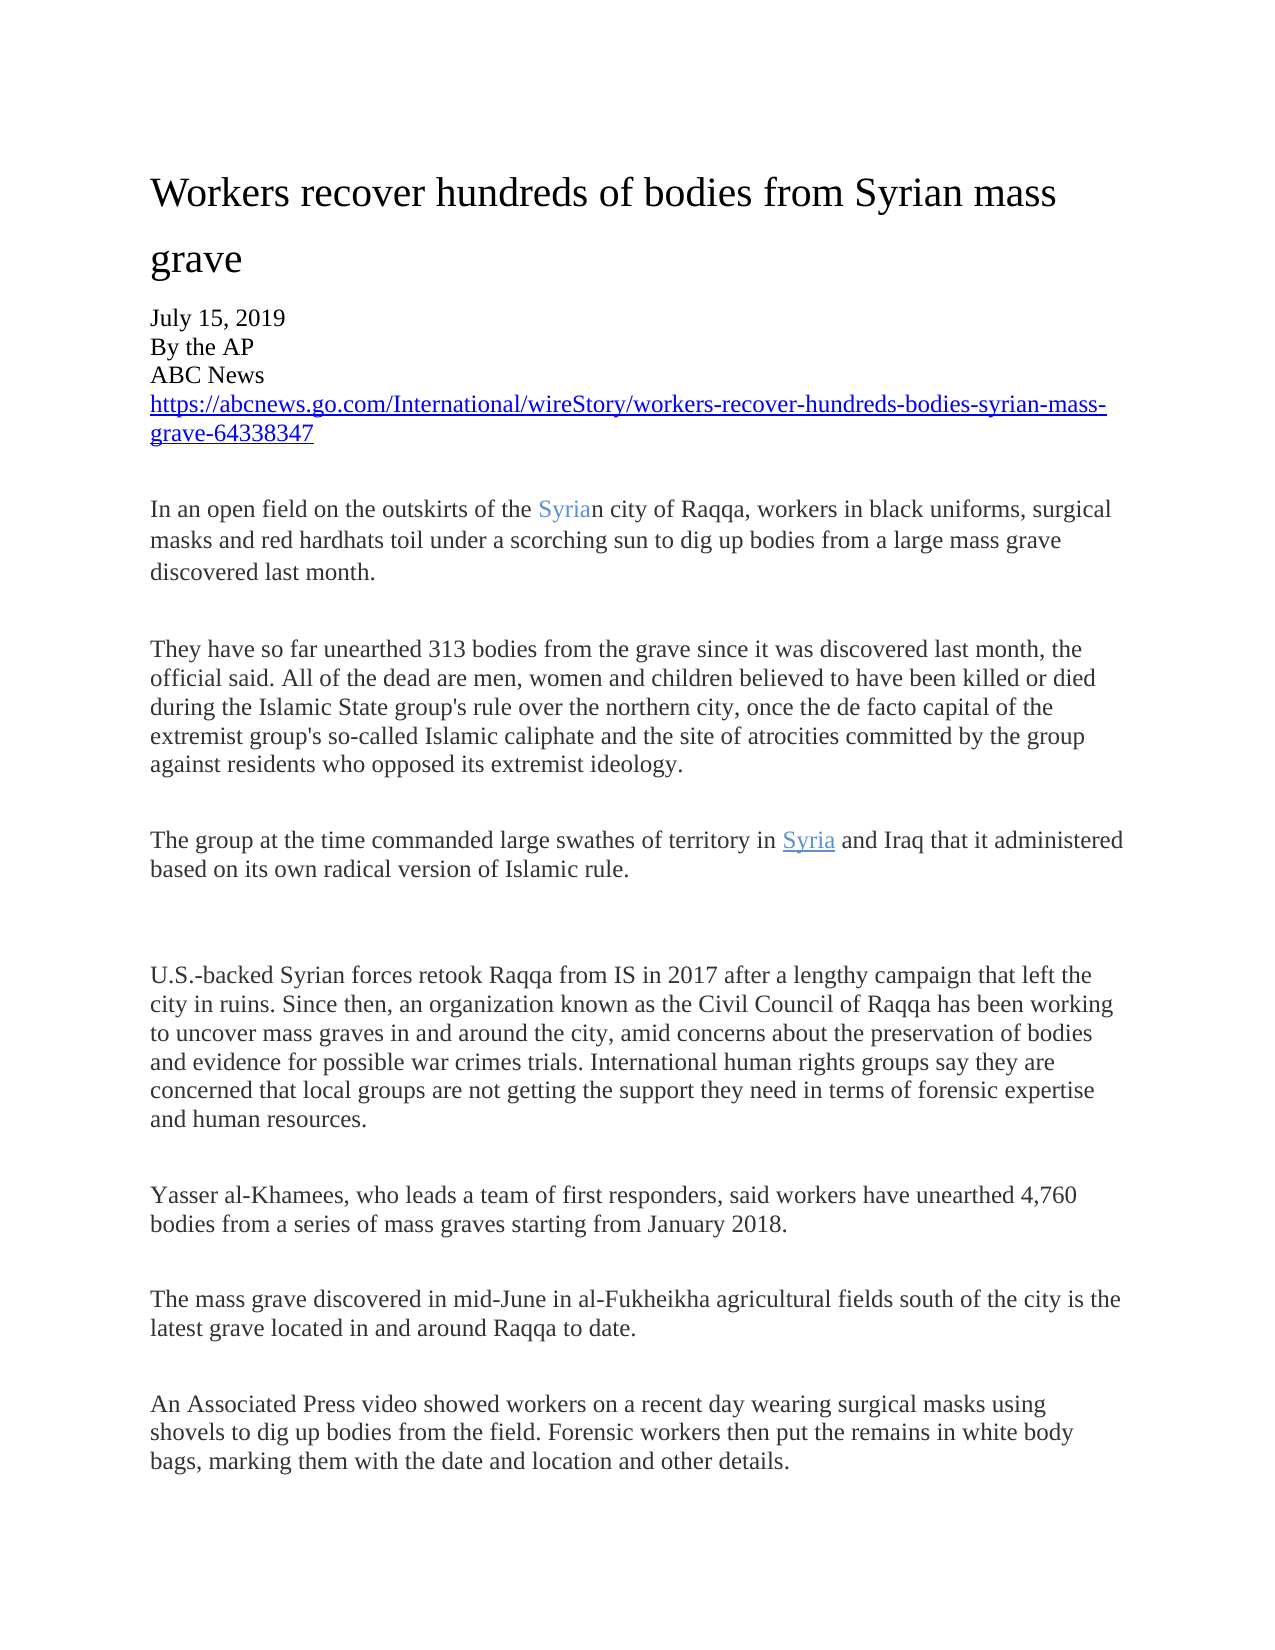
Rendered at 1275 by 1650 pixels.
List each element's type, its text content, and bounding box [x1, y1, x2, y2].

text ABC News [150, 361, 1125, 389]
text https://abcnews.go.com/International/wireStory/workers-recover-hundreds-bodies-syrian-mass-grave-64338347 [150, 389, 1125, 447]
text In an open field on the outskirts of the Syrian city of Raqqa, workers in black uniforms, surgical masks and red hardhats toil under a scorching sun to dig up bodies from a large mass grave discovered last month. [150, 494, 1125, 585]
text Yasser al-Khamees, who leads a team of first responders, said workers have unearthed 4,760 bodies from a series of mass graves starting from January 2018. [150, 1180, 1125, 1237]
text July 15, 2019 [150, 303, 1125, 332]
text An Associated Press video showed workers on a recent day wearing surgical masks using shovels to dig up bodies from the field. Forensic workers then put the remains in white body bags, marking them with the date and location and other details. [150, 1389, 1125, 1475]
text The mass grave discovered in mid-June in al-Fukheikha agricultural fields south of the city is the latest grave located in and around Raqqa to date. [150, 1284, 1125, 1342]
text The group at the time commanded large swathes of territory in Syria and Iraq that it administered based on its own radical version of Islamic rule. [150, 825, 1125, 883]
text Workers recover hundreds of bodies from Syrian mass grave [150, 150, 1125, 281]
text By the AP [150, 332, 1125, 361]
text They have so far unearthed 313 bodies from the grave since it was discovered last month, the official said. All of the dead are men, women and children believed to have been killed or died during the Islamic State group's rule over the northern city, once the de facto capital of the extremist group's so-called Islamic caliphate and the site of atrocities committed by the group against residents who opposed its extremist ideology. [150, 634, 1125, 778]
text U.S.-backed Syrian forces retook Raqqa from IS in 2017 after a lengthy campaign that left the city in ruins. Since then, an organization known as the Civil Council of Raqqa has been working to uncover mass graves in and around the city, amid concerns about the preservation of bodies and evidence for possible war crimes trials. International human rights groups say they are concerned that local groups are not getting the support they need in terms of forensic expertise and human resources. [150, 961, 1125, 1133]
